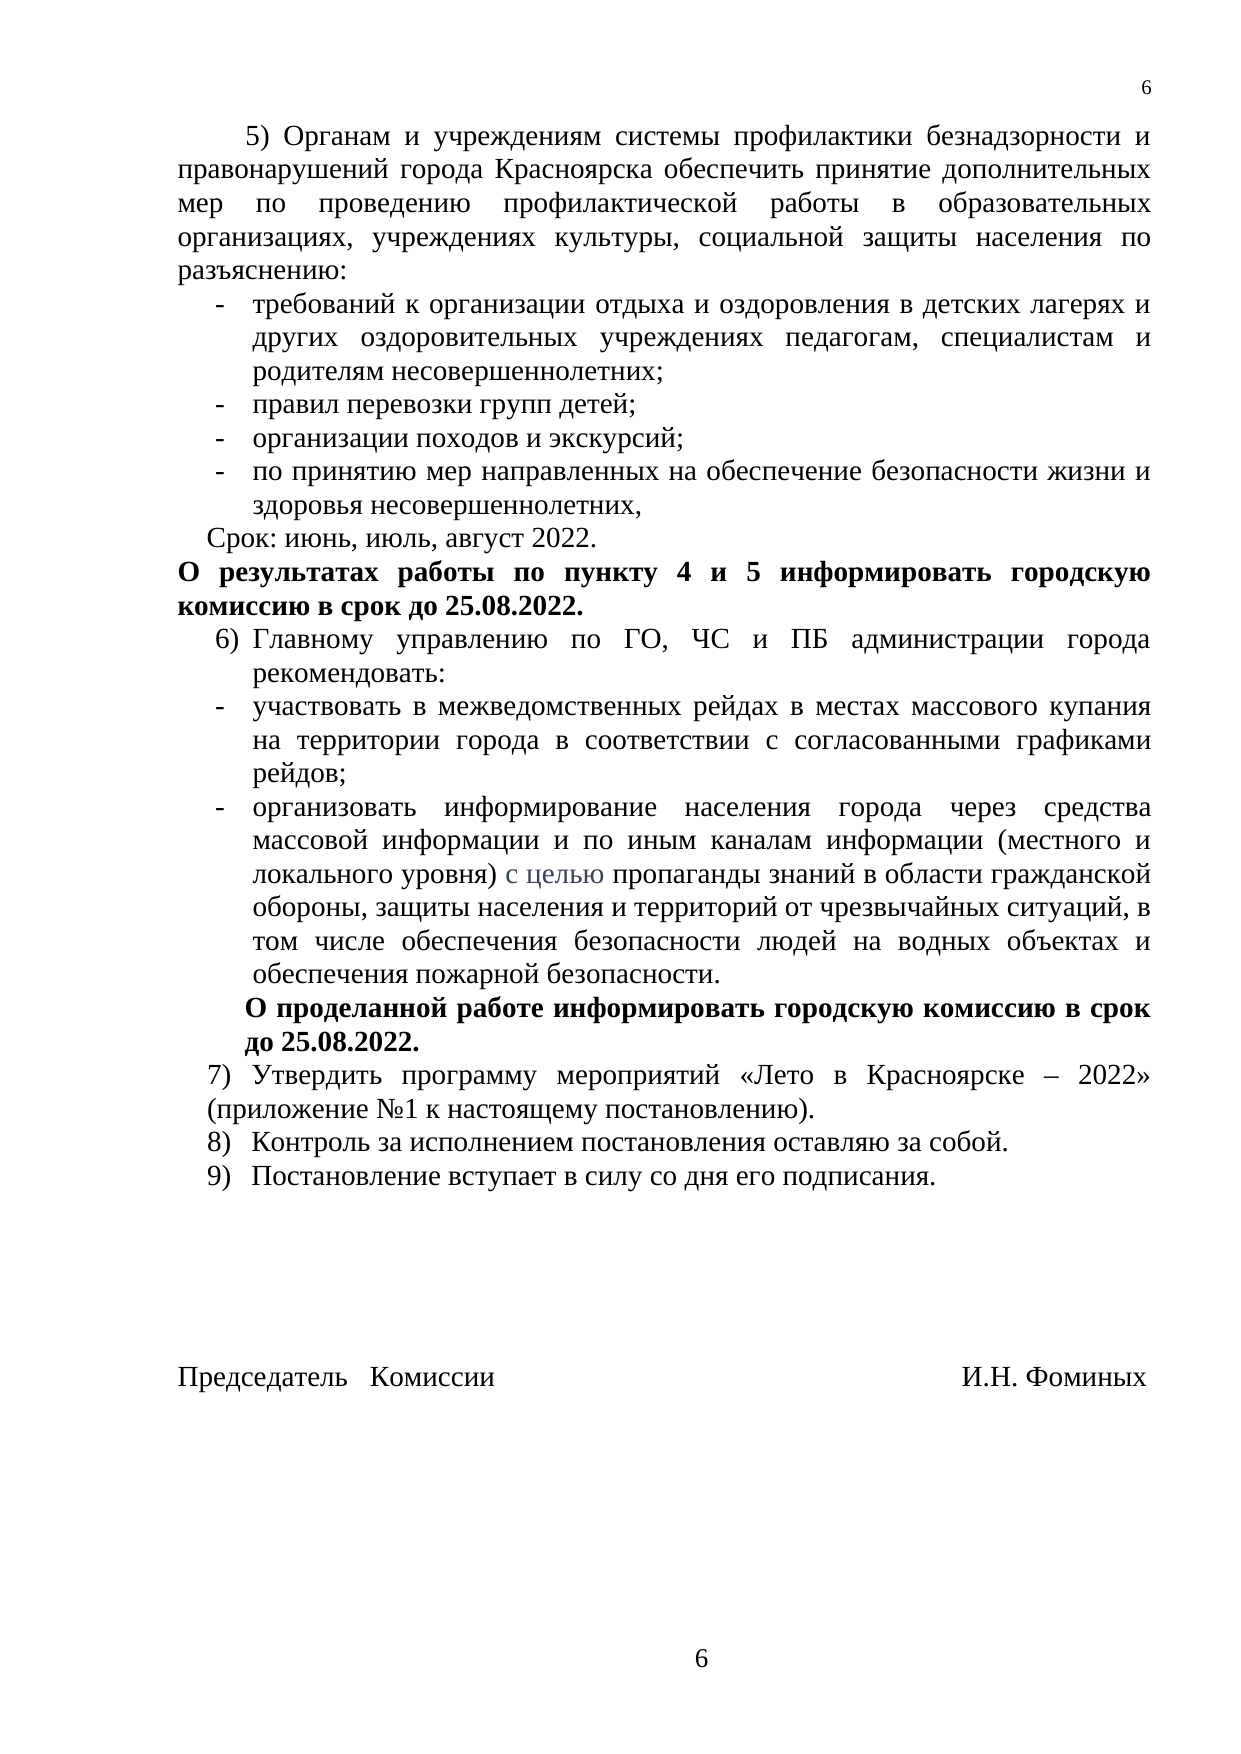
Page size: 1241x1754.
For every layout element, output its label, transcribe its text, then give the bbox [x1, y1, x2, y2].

list организации походов и экскурсий; [215, 420, 1152, 453]
text 5) Органам и учреждениям системы профилактики безнадзорности и правонарушений города Красноярска обеспечить принятие дополнительных мер по проведению профилактической работы в образовательных организациях, учреждениях культуры, социальной защиты населения по разъяснению: [177, 118, 1152, 286]
text Председатель Комиссии И.Н. Фоминых [177, 1359, 1152, 1393]
list по принятию мер направленных на обеспечение безопасности жизни и здоровья несовершеннолетних, [215, 453, 1152, 521]
list участвовать в межведомственных рейдах в местах массового купания на территории города в соответствии с согласованными графиками рейдов; [215, 688, 1152, 789]
list Постановление вступает в силу со дня его подписания. [207, 1158, 1152, 1191]
list требований к организации отдыха и оздоровления в детских лагерях и других оздоровительных учреждениях педагогам, специалистам и родителям несовершеннолетних; [215, 286, 1152, 386]
list Контроль за исполнением постановления оставляю за собой. [207, 1124, 1152, 1158]
text О проделанной работе информировать городскую комиссию в срок до 25.08.2022. [244, 990, 1152, 1057]
text О результатах работы по пункту 4 и 5 информировать городскую комиссию в срок до 25.08.2022. [177, 554, 1152, 621]
list правил перевозки групп детей; [215, 386, 1152, 420]
list Главному управлению по ГО, ЧС и ПБ администрации города рекомендовать: [215, 621, 1152, 688]
list организовать информирование населения города через средства массовой информации и по иным каналам информации (местного и локального уровня) с целью пропаганды знаний в области гражданской обороны, защиты населения и территорий от чрезвычайных ситуаций, в том числе обеспечения безопасности людей на водных объектах и обеспечения пожарной безопасности. [215, 789, 1152, 990]
text Срок: июнь, июль, август 2022. [177, 521, 1152, 554]
list Утвердить программу мероприятий «Лето в Красноярске – 2022» (приложение №1 к настоящему постановлению). [207, 1057, 1152, 1124]
